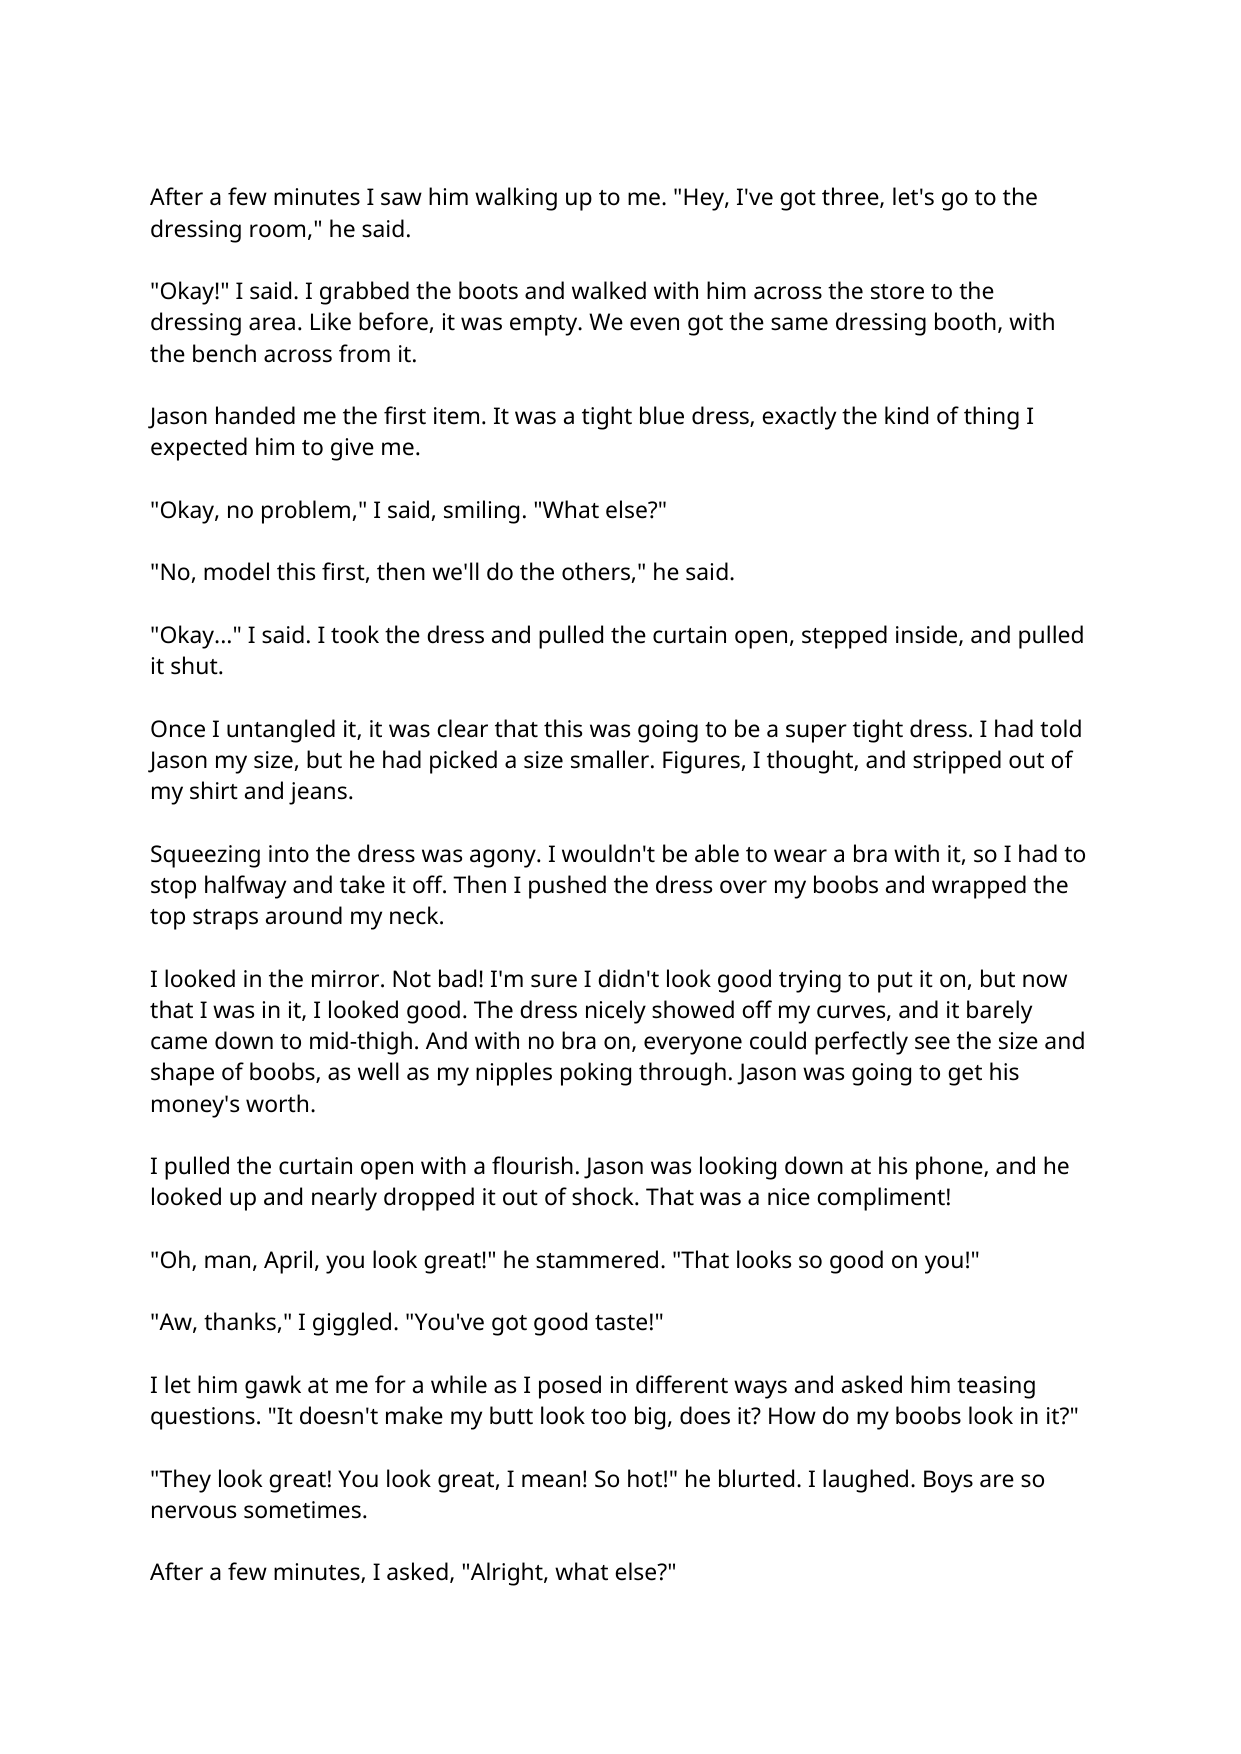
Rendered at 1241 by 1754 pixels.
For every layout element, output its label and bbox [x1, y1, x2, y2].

text [150, 150, 1090, 1587]
